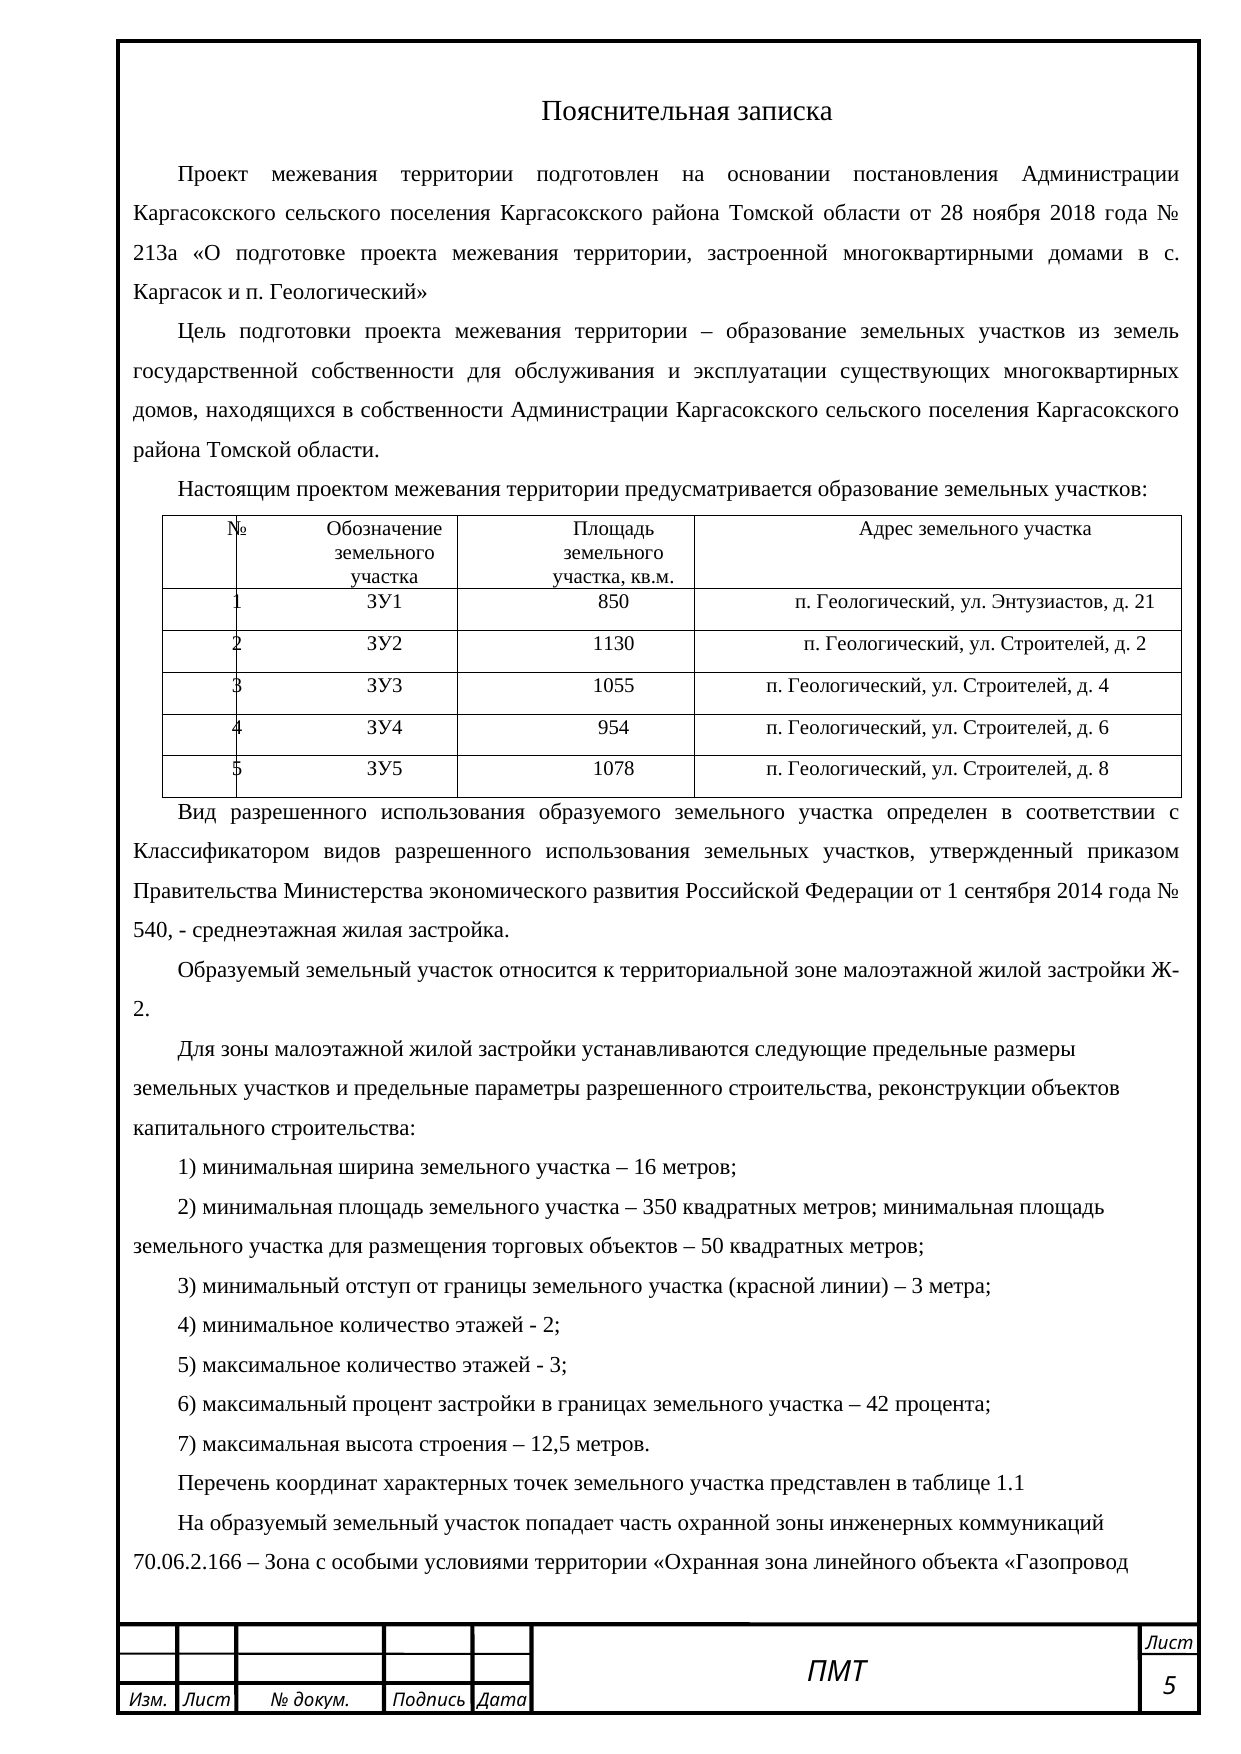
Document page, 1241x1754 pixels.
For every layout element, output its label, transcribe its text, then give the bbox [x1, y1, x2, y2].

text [133, 1509, 1181, 1574]
text 3) минимальный отступ от границы земельного участка (красной линии) – 3 метра; [133, 1272, 1181, 1298]
text Проект межевания территории подготовлен на основании постановления Администрации Каргасокского сельского поселения Каргасокского района Томской области от 28 ноября 2018 года № 213а «О подготовке проекта межевания территории, застроенной многоквартирными домами в с. Каргасок и п. Геологический» [133, 160, 1181, 304]
text Пояснительная записка [193, 93, 1181, 126]
table_cell п. Геологический, ул. Энтузиастов, д. 21 [695, 589, 1181, 630]
text 2) минимальная площадь земельного участка – 350 квадратных метров; минимальная площадь земельного участка для размещения торговых объектов – 50 квадратных метров; [133, 1193, 1181, 1259]
table_cell 1 [163, 589, 236, 630]
text Для зоны малоэтажной жилой застройки устанавливаются следующие предельные размеры земельных участков и предельные параметры разрешенного строительства, реконструкции объектов капитального строительства: [133, 1035, 1181, 1140]
table_header Обозначение земельного участка [237, 516, 457, 588]
table_header Адрес земельного участка [695, 516, 1181, 588]
table_cell ЗУ1 [237, 589, 457, 630]
table_cell 1078 [458, 756, 694, 797]
text 4) минимальное количество этажей - 2; [133, 1311, 1181, 1338]
table_header № [163, 516, 236, 588]
table_cell ЗУ3 [237, 673, 457, 713]
text Образуемый земельный участок относится к территориальной зоне малоэтажной жилой застройки Ж-2. [133, 956, 1181, 1022]
table_cell п. Геологический, ул. Строителей, д. 4 [695, 673, 1181, 713]
table_cell 1055 [458, 673, 694, 713]
text Вид разрешенного использования образуемого земельного участка определен в соответствии с Классификатором видов разрешенного использования земельных участков, утвержденный приказом Правительства Министерства экономического развития Российской Федерации от 1 сентября 2014 года № 540, - среднеэтажная жилая застройка. [133, 798, 1181, 943]
table_cell ЗУ4 [237, 715, 457, 755]
text Настоящим проектом межевания территории предусматривается образование земельных участков: [133, 476, 1181, 502]
table_cell ЗУ2 [237, 631, 457, 672]
table_cell 2 [163, 631, 236, 672]
text Перечень координат характерных точек земельного участка представлен в таблице 1.1 [133, 1469, 1181, 1496]
table_cell 3 [163, 673, 236, 713]
text 1) минимальная ширина земельного участка – 16 метров; [133, 1153, 1181, 1180]
table_cell п. Геологический, ул. Строителей, д. 2 [695, 631, 1181, 672]
table_cell п. Геологический, ул. Строителей, д. 6 [695, 715, 1181, 755]
table_cell п. Геологический, ул. Строителей, д. 8 [695, 756, 1181, 797]
text 6) максимальный процент застройки в границах земельного участка – 42 процента; [133, 1390, 1181, 1417]
table_cell 954 [458, 715, 694, 755]
table_cell 5 [163, 756, 236, 797]
table_cell 4 [163, 715, 236, 755]
text 5) максимальное количество этажей - 3; [133, 1351, 1181, 1377]
table_cell ЗУ5 [237, 756, 457, 797]
table_cell 850 [458, 589, 694, 630]
text Цель подготовки проекта межевания территории – образование земельных участков из земель государственной собственности для обслуживания и эксплуатации существующих многоквартирных домов, находящихся в собственности Администрации Каргасокского сельского поселения Каргасокского района Томской области. [133, 318, 1181, 462]
table_header Площадь земельного участка, кв.м. [458, 516, 694, 588]
text 7) максимальная высота строения – 12,5 метров. [133, 1430, 1181, 1456]
table_cell 1130 [458, 631, 694, 672]
